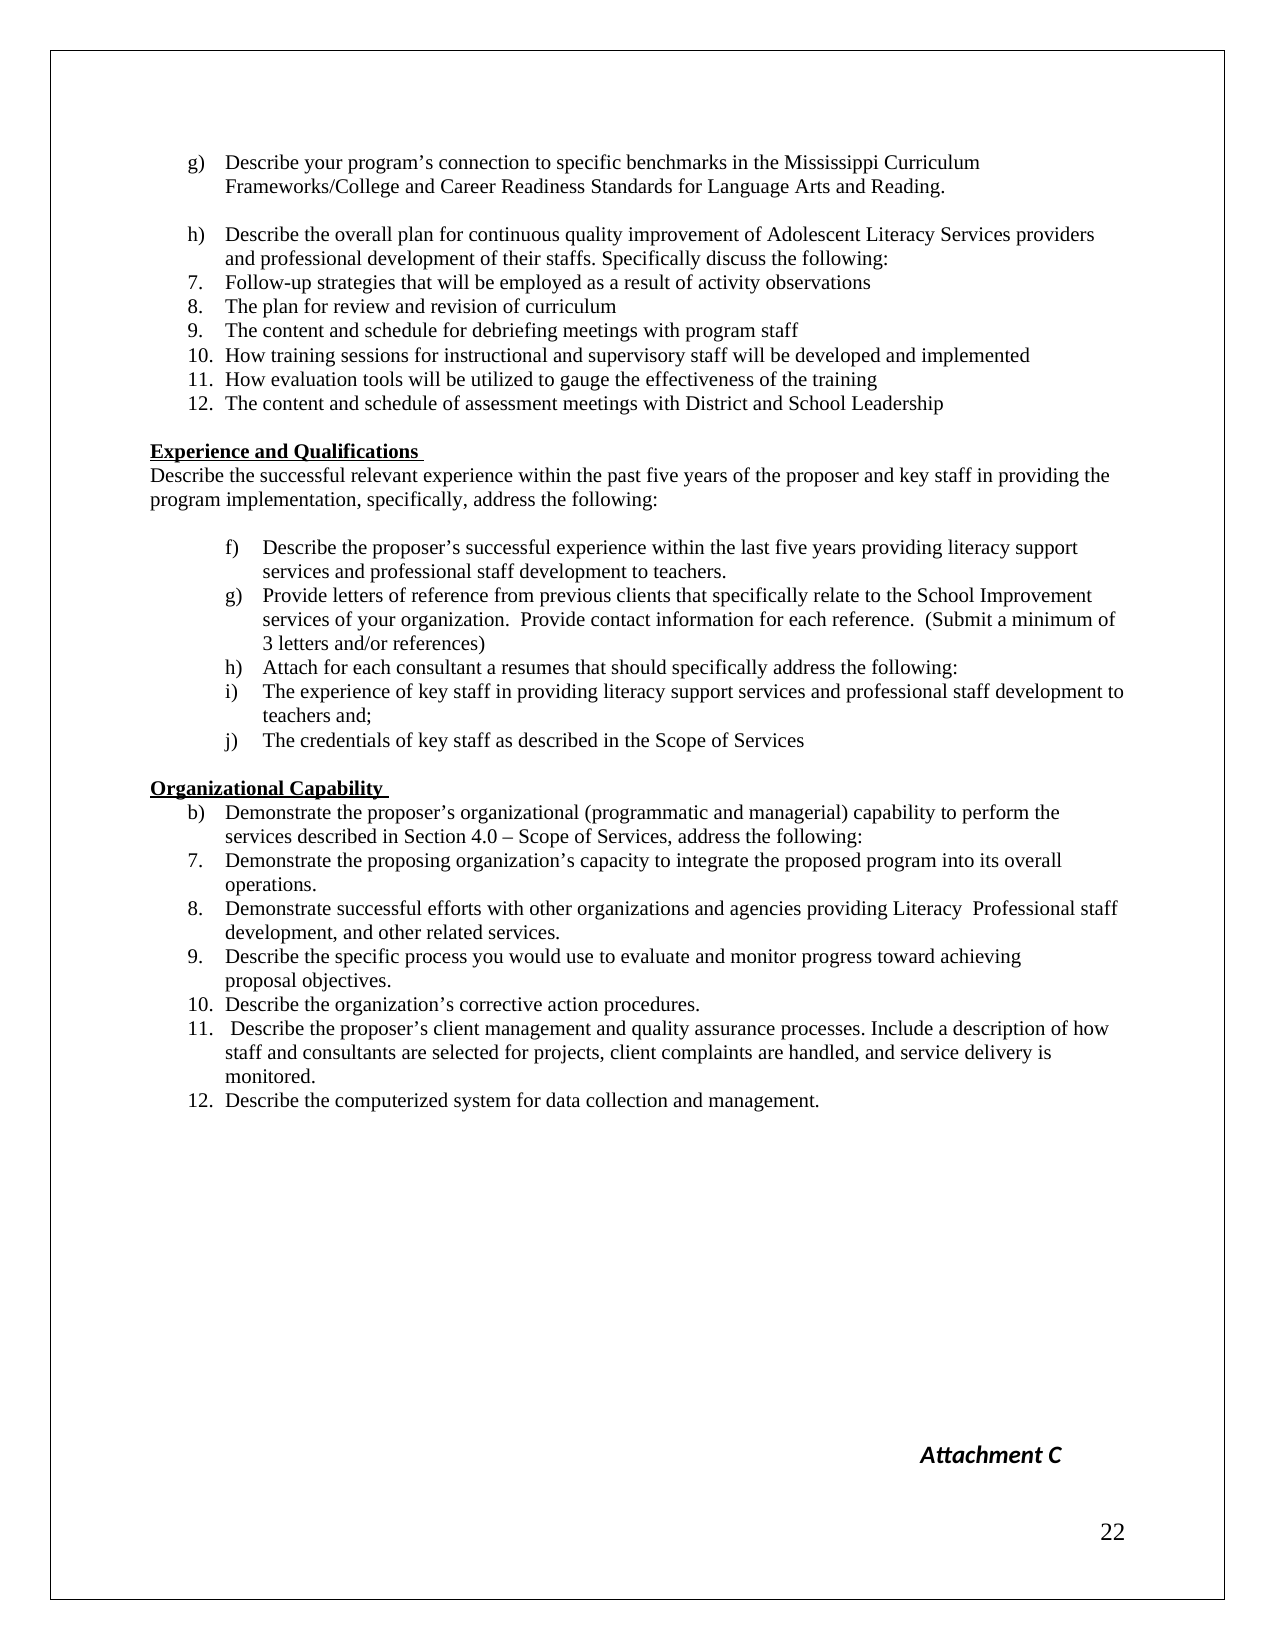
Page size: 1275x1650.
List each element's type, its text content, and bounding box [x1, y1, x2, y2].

list How training sessions for instructional and supervisory staff will be developed and implemented [187, 342, 1125, 367]
list The credentials of key staff as described in the Scope of Services [225, 727, 1125, 752]
list Describe the overall plan for continuous quality improvement of Adolescent Literacy Services providers and professional development of their staffs. Specifically discuss the following: [187, 222, 1125, 270]
list Describe the proposer’s successful experience within the last five years providing literacy support services and professional staff development to teachers. [225, 535, 1125, 583]
text Experience and Qualifications [150, 439, 1125, 463]
list Demonstrate successful efforts with other organizations and agencies providing Literacy Professional staff development, and other related services. [187, 896, 1125, 944]
list The plan for review and revision of curriculum [187, 294, 1125, 318]
text Describe the successful relevant experience within the past five years of the proposer and key staff in providing the program implementation, specifically, address the following: [150, 463, 1125, 511]
list The experience of key staff in providing literacy support services and professional staff development to teachers and; [225, 679, 1125, 727]
list How evaluation tools will be utilized to gauge the effectiveness of the training [187, 367, 1125, 391]
list Describe the proposer’s client management and quality assurance processes. Include a description of how staff and consultants are selected for projects, client complaints are handled, and service delivery is monitored. [187, 1016, 1125, 1088]
list The content and schedule for debriefing meetings with program staff [187, 318, 1125, 342]
list Demonstrate the proposing organization’s capacity to integrate the proposed program into its overall operations. [187, 848, 1125, 896]
list Describe the specific process you would use to evaluate and monitor progress toward achieving proposal objectives. [187, 944, 1084, 992]
list Follow-up strategies that will be employed as a result of activity observations [187, 270, 1125, 294]
list Provide letters of reference from previous clients that specifically relate to the School Improvement services of your organization. Provide contact information for each reference. (Submit a minimum of 3 letters and/or references) [225, 583, 1125, 655]
list Attach for each consultant a resumes that should specifically address the following: [225, 655, 1125, 679]
subtitle Describe your program’s connection to specific benchmarks in the Mississippi Curriculum Frameworks/College and Career Readiness Standards for Language Arts and Reading. [187, 150, 1084, 198]
list The content and schedule of assessment meetings with District and School Leadership [187, 391, 1125, 415]
text Organizational Capability [150, 776, 1125, 800]
list Describe the computerized system for data collection and management. [187, 1088, 1125, 1112]
list Describe the organization’s corrective action procedures. [187, 992, 1125, 1016]
text Attachment C [150, 1439, 1061, 1469]
list Demonstrate the proposer’s organizational (programmatic and managerial) capability to perform the services described in Section 4.0 – Scope of Services, address the following: [187, 800, 1125, 848]
